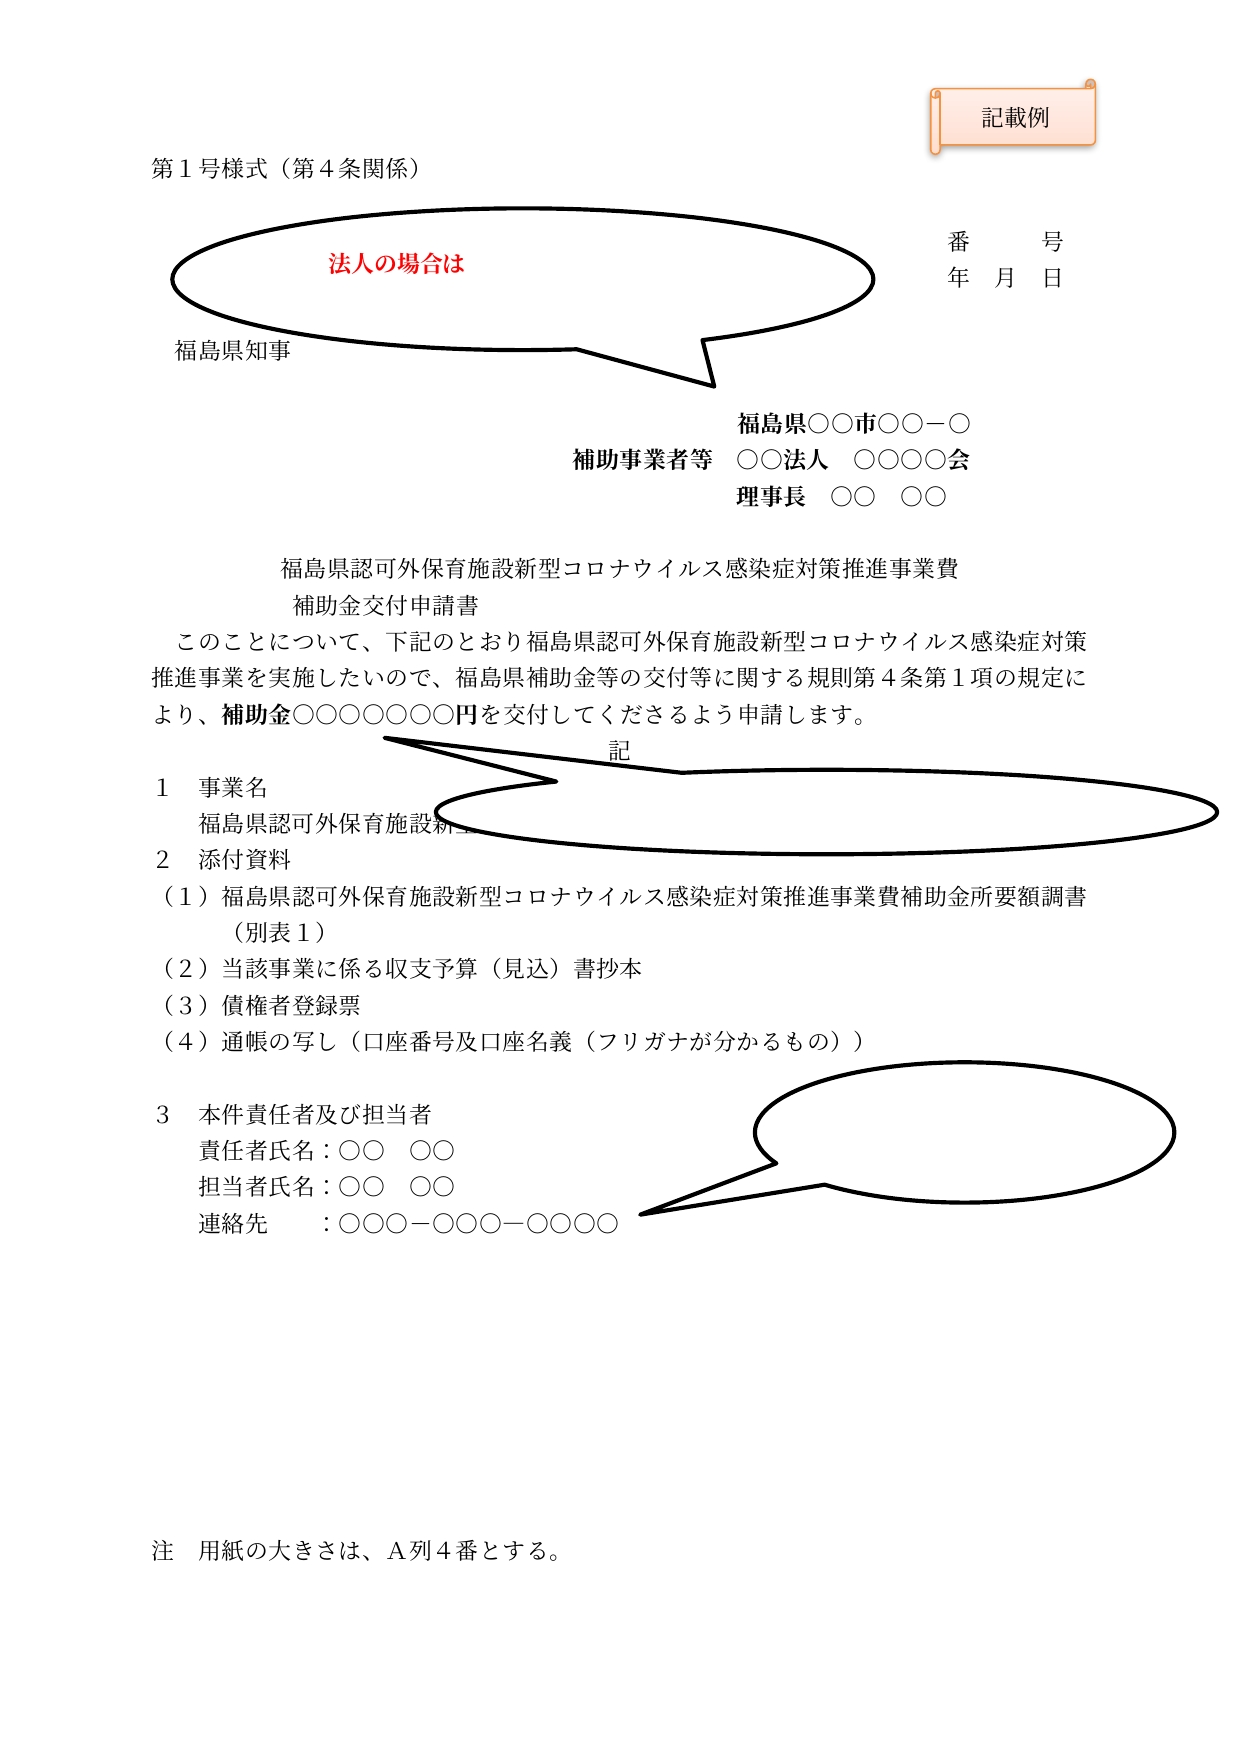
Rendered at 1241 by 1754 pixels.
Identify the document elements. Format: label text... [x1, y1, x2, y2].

text 連絡先 ：○○○－○○○―○○○○ [151, 1204, 1089, 1241]
text （１）福島県認可外保育施設新型コロナウイルス感染症対策推進事業費補助金所要額調書（別表１） [151, 877, 1089, 950]
text 補助事業者等 ○○法人 ○○○○会 [151, 441, 1089, 477]
text 福島県認可外保育施設新型コロナウイルス感染症対策推進事業 [151, 804, 517, 841]
text （４）通帳の写し（口座番号及口座名義（フリガナが分かるもの）） [151, 1022, 1089, 1059]
text （２）当該事業に係る収支予算（見込）書抄本 [151, 950, 1089, 986]
text ３ 本件責任者及び担当者 [151, 1095, 1089, 1131]
text 福島県認可外保育施設新型コロナウイルス感染症対策推進事業費 [151, 550, 1089, 586]
text 担当者氏名：○○ ○○ [151, 1168, 1089, 1204]
text 注 用紙の大きさは、Ａ列４番とする。 [151, 1531, 1089, 1568]
text 福島県○○市○○－○ [151, 404, 1089, 441]
text 第１号様式（第４条関係） [151, 150, 1089, 186]
text １ 事業名 [151, 768, 541, 804]
text 年 月 日 [151, 259, 182, 295]
text 年 月 日 [864, 259, 1065, 295]
text このことについて、下記のとおり福島県認可外保育施設新型コロナウイルス感染症対策推進事業を実施したいので、福島県補助金等の交付等に関する規則第４条第１項の規定により、補助金○○○○○○○円を交付してくださるよう申請します。 [151, 622, 1089, 732]
text 責任者氏名：○○ ○○ [151, 1131, 1089, 1168]
text 記 [151, 732, 1089, 768]
text 理事長 ○○ ○○ [151, 477, 1089, 513]
text 福島県知事 [706, 332, 1089, 368]
text ２ 添付資料 [151, 841, 1089, 877]
text 番 号 [151, 223, 290, 259]
text 補助金交付申請書 [151, 586, 1089, 622]
text 番 号 [756, 223, 1065, 259]
text 福島県知事 [151, 332, 634, 368]
text （３）債権者登録票 [151, 986, 1089, 1022]
